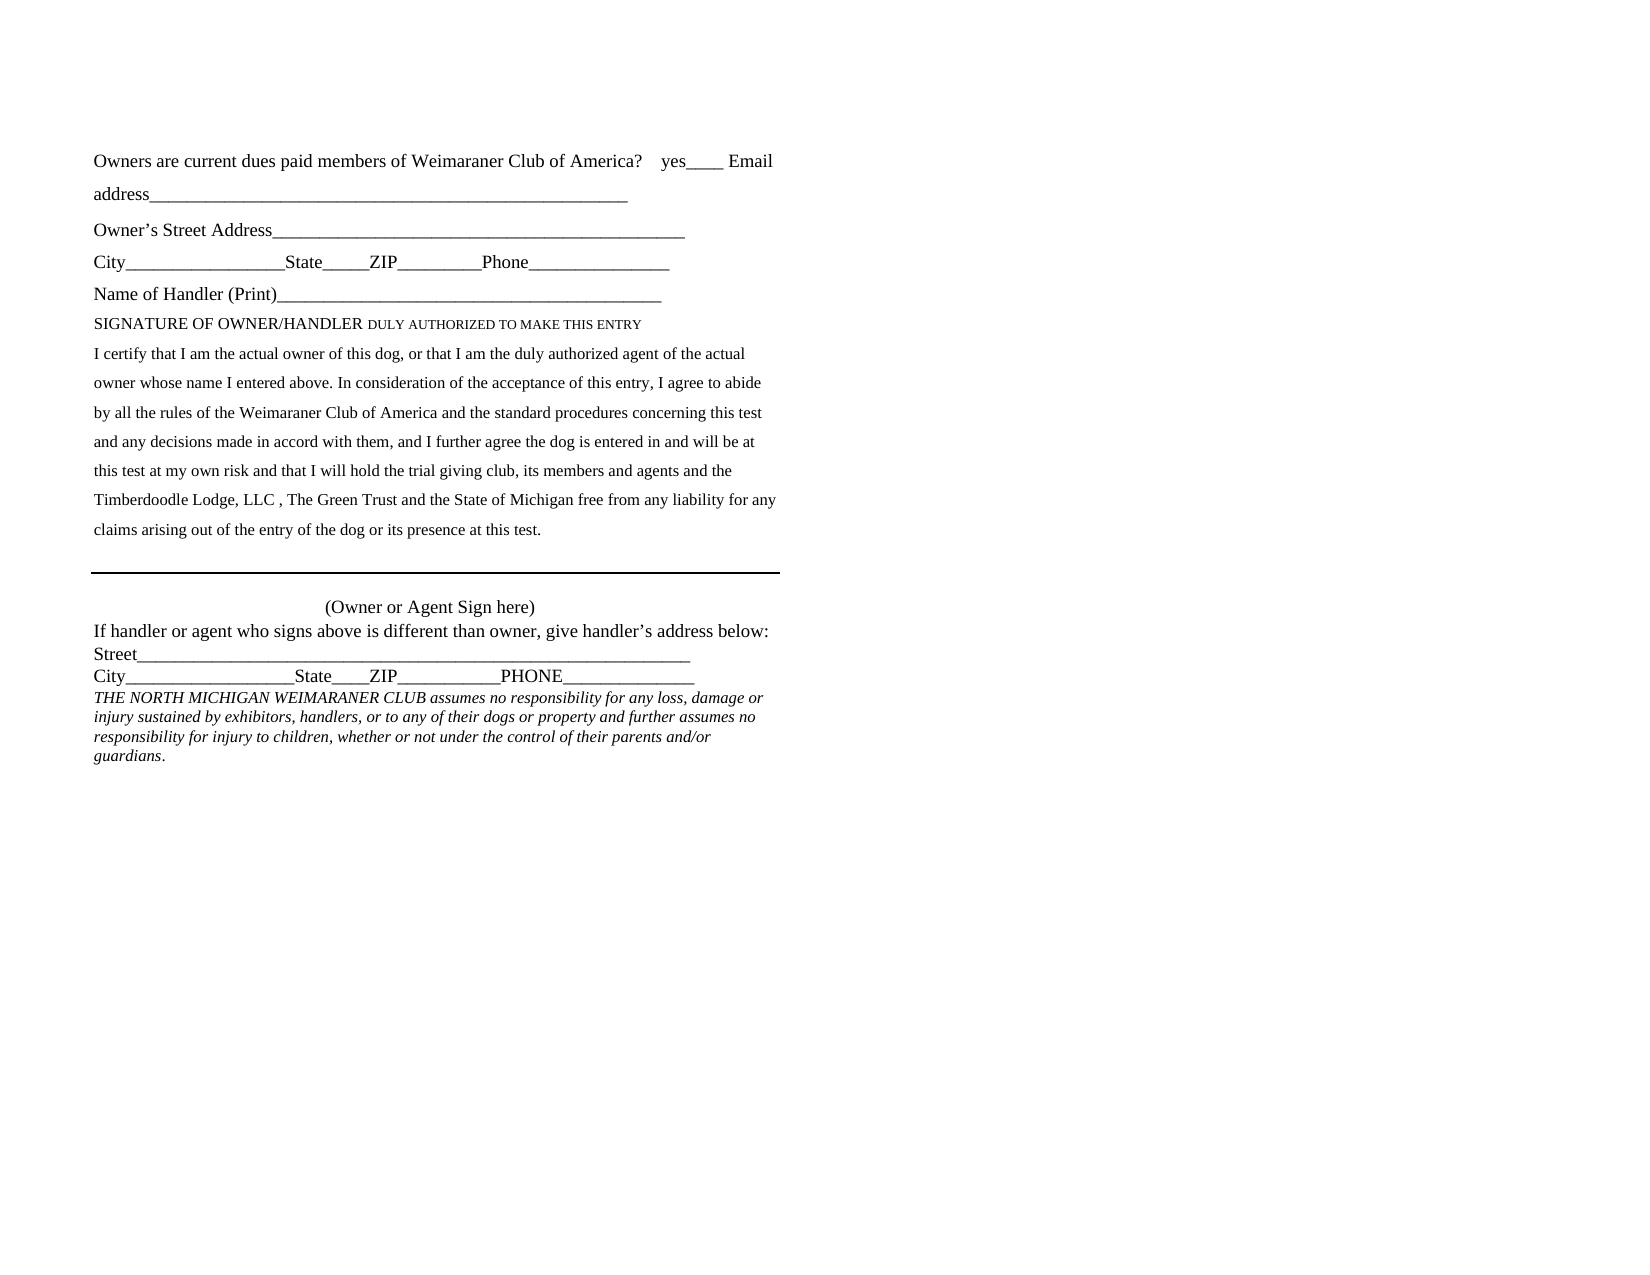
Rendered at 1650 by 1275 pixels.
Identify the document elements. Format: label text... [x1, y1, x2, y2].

text THE NORTH MICHIGAN WEIMARANER CLUB assumes no responsibility for any loss, damage or injury sustained by exhibitors, handlers, or to any of their dogs or property and further assumes no responsibility for injury to children, whether or not under the control of their parents and/or guardians. [94, 688, 782, 765]
text Name of Handler (Print)_________________________________________ [93, 283, 782, 304]
text Street___________________________________________________________ [93, 642, 782, 664]
text City_________________State_____ZIP_________Phone_______________ [93, 251, 782, 272]
text I certify that I am the actual owner of this dog, or that I am the duly authorized agent of the actual owner whose name I entered above. In consideration of the acceptance of this entry, I agree to abide by all the rules of the Weimaraner Club of America and the standard procedures concerning this test and any decisions made in accord with them, and I further agree the dog is entered in and will be at this test at my own risk and that I will hold the trial giving club, its members and agents and the Timberdoodle Lodge, LLC , The Green Trust and the State of Michigan free from any liability for any claims arising out of the entry of the dog or its presence at this test. [94, 344, 782, 539]
text (Owner or Agent Sign here) [103, 596, 757, 618]
text If handler or agent who signs above is different than owner, give handler’s address below: [93, 619, 782, 641]
text Owners are current dues paid members of Weimaraner Club of America? yes____ Email address___________________________________________________ [93, 150, 782, 204]
text Owner’s Street Address____________________________________________ [93, 219, 782, 241]
text City__________________State____ZIP___________PHONE______________ [93, 665, 782, 687]
subtitle SIGNATURE OF OWNER/HANDLER DULY AUTHORIZED TO MAKE THIS ENTRY [94, 314, 782, 333]
